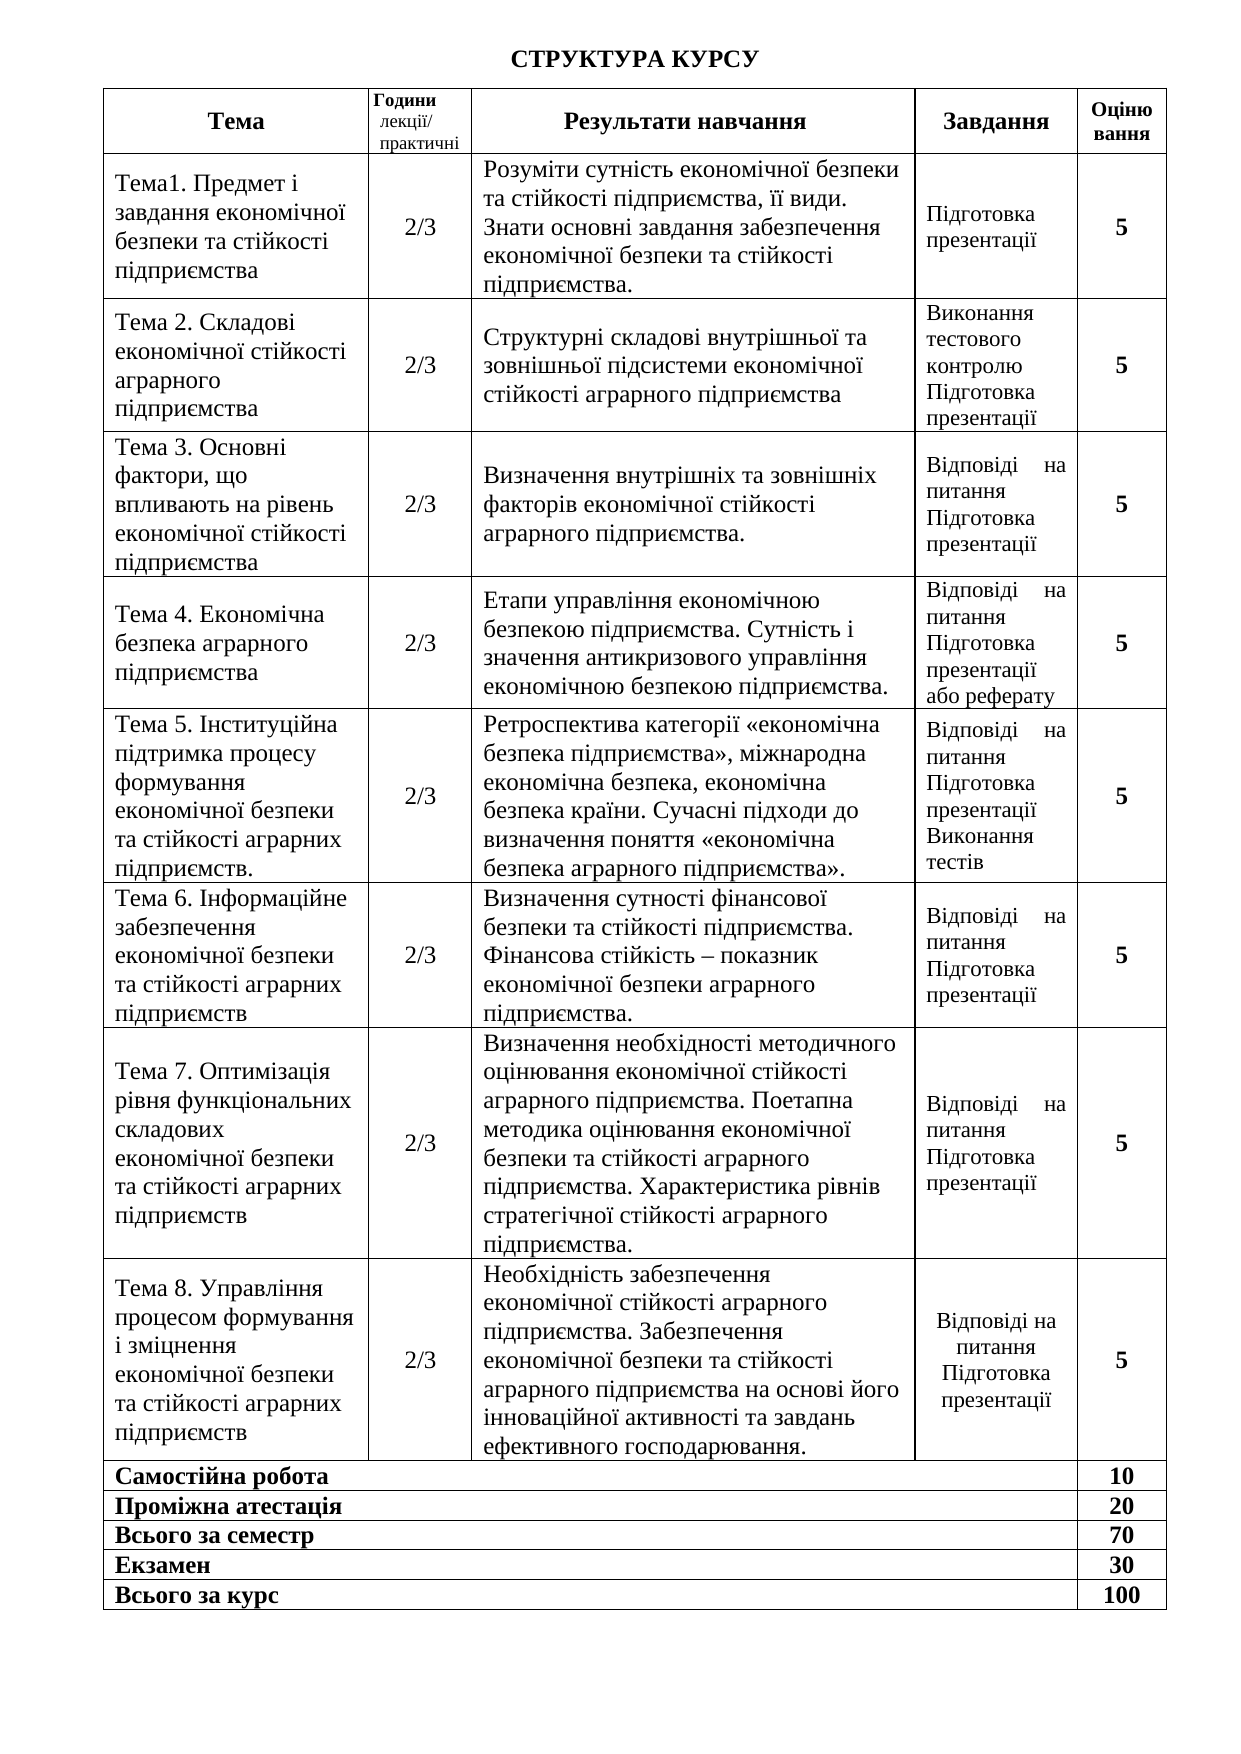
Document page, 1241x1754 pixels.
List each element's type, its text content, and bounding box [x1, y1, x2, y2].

table_cell Відповіді на питання Підготовка презентації [916, 1028, 1077, 1258]
table_cell 2/3 [369, 154, 471, 298]
table_cell Етапи управління економічною безпекою підприємства. Сутність і значення антикризового управління економічною безпекою підприємства. [472, 577, 914, 708]
table_cell 20 [1078, 1491, 1166, 1519]
table_cell Відповіді на питання Підготовка презентації [916, 883, 1077, 1027]
table_cell 2/3 [369, 432, 471, 576]
table_header Оцінювання [1078, 89, 1166, 153]
table_cell 5 [1078, 299, 1166, 431]
table_cell 30 [1078, 1550, 1166, 1579]
table_cell 2/3 [369, 1259, 471, 1460]
table_cell Підготовка презентації [916, 154, 1077, 298]
text СТРУКТУРА КУРСУ [148, 44, 1122, 73]
table_cell Відповіді на питання Підготовка презентації або реферату [916, 577, 1077, 708]
table_cell 10 [1078, 1461, 1166, 1490]
table_cell 5 [1078, 432, 1166, 576]
table_cell 5 [1078, 1028, 1166, 1258]
table_header Завдання [916, 89, 1077, 153]
table_header Результати навчання [472, 89, 914, 153]
table_cell 2/3 [369, 709, 471, 882]
table_cell 5 [1078, 1259, 1166, 1460]
table_cell 100 [1078, 1580, 1166, 1609]
table_cell 5 [1078, 154, 1166, 298]
table_cell Ретроспектива категорії «економічна безпека підприємства», міжнародна економічна безпека, економічна безпека країни. Сучасні підходи до визначення поняття «економічна безпека аграрного підприємства». [472, 709, 914, 882]
table_cell Структурні складові внутрішньої та зовнішньої підсистеми економічної стійкості аграрного підприємства [472, 299, 914, 431]
table_cell 2/3 [369, 1028, 471, 1258]
table_cell Екзамен [104, 1550, 1077, 1579]
table_cell Тема 7. Оптимізація рівня функціональних складових економічної безпеки та стійкості аграрних підприємств [104, 1028, 368, 1258]
table_cell 70 [1078, 1521, 1166, 1549]
table_header Години лекції/ практичні [369, 89, 471, 153]
table_cell Відповіді на питання Підготовка презентації Виконання тестів [916, 709, 1077, 882]
table_cell Відповіді на питання Підготовка презентації [916, 1259, 1077, 1460]
table_cell Розуміти сутність економічної безпеки та стійкості підприємства, її види. Знати основні завдання забезпечення економічної безпеки та стійкості підприємства. [472, 154, 914, 298]
table_cell 2/3 [369, 883, 471, 1027]
table_cell 2/3 [369, 299, 471, 431]
table_cell Тема1. Предмет i завдання економічної безпеки та стійкості підприємства [104, 154, 368, 298]
table_cell Виконання тестового контролю Підготовка презентації [916, 299, 1077, 431]
table_cell 5 [1078, 883, 1166, 1027]
table_header Тема [104, 89, 368, 153]
table_cell Визначення необхідності методичного оцінювання економічної стійкості аграрного підприємства. Поетапна методика оцінювання економічної безпеки та стійкості аграрного підприємства. Характеристика рівнів стратегічної стійкості аграрного підприємства. [472, 1028, 914, 1258]
table_cell 5 [1078, 709, 1166, 882]
table_cell Тема 4. Економічна безпека аграрного підприємства [104, 577, 368, 708]
table_cell Тема 3. Основні фактори, що впливають на рівень економічної стійкості підприємства [104, 432, 368, 576]
table_cell Тема 5. Інституційна підтримка процесу формування економічної безпеки та стійкості аграрних підприємств. [104, 709, 368, 882]
table_cell Визначення внутрішніх та зовнішніх факторів економічної стійкості аграрного підприємства. [472, 432, 914, 576]
table_cell Всього за курс [104, 1580, 1077, 1609]
table_cell Самостійна робота [104, 1461, 1077, 1490]
table_cell Всього за семестр [104, 1521, 1077, 1549]
table_cell Необхідність забезпечення економічної стійкості аграрного підприємства. Забезпечення економічної безпеки та стійкості аграрного підприємства на основі його інноваційної активності та завдань ефективного господарювання. [472, 1259, 914, 1460]
table_cell Визначення сутності фінансової безпеки та стійкості підприємства. Фінансова стійкість – показник економічної безпеки аграрного підприємства. [472, 883, 914, 1027]
table_cell Проміжна атестація [104, 1491, 1077, 1519]
table_cell Тема 6. Інформаційне забезпечення економічної безпеки та стійкості аграрних підприємств [104, 883, 368, 1027]
table_cell Тема 2. Складові економічної стійкості аграрного підприємства [104, 299, 368, 431]
table_cell 2/3 [369, 577, 471, 708]
table_cell Тема 8. Управління процесом формування і зміцнення економічної безпеки та стійкості аграрних підприємств [104, 1259, 368, 1460]
table_cell Відповіді на питання Підготовка презентації [916, 432, 1077, 576]
table_cell 5 [1078, 577, 1166, 708]
